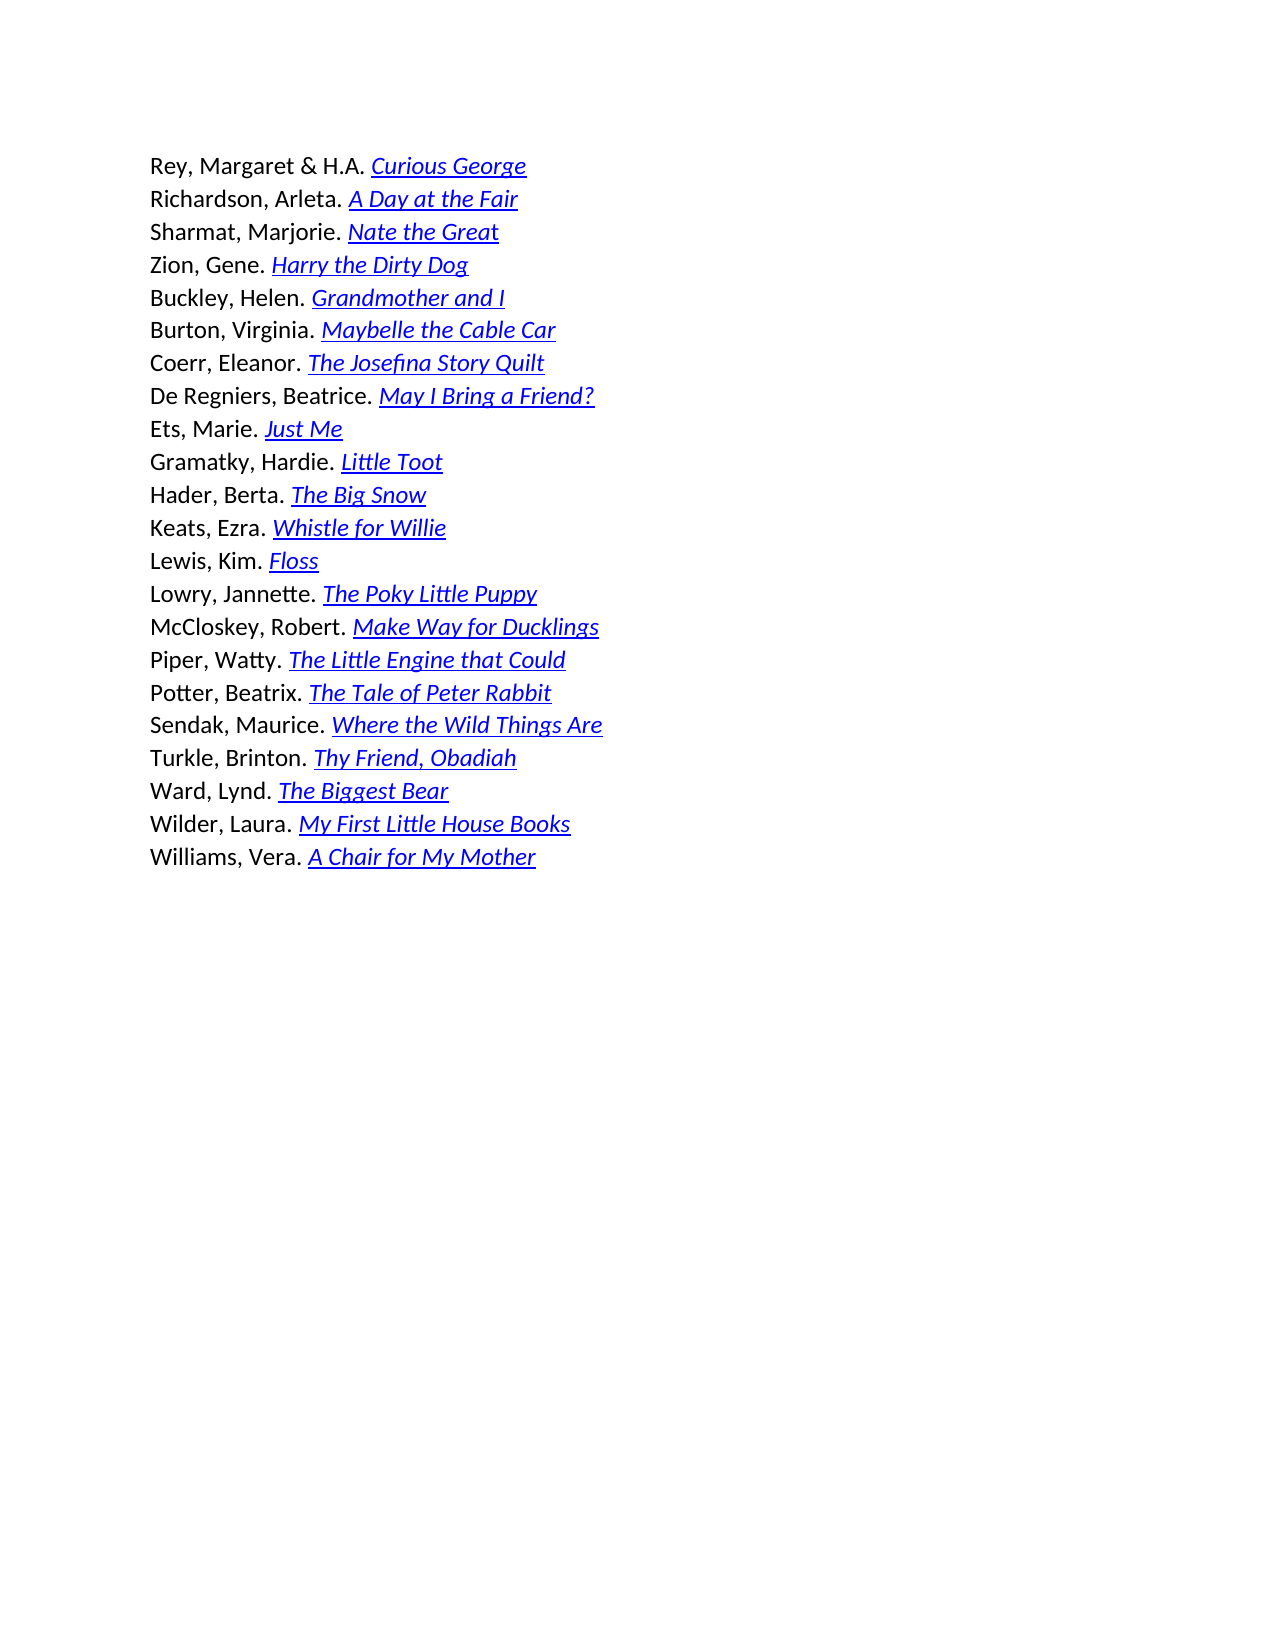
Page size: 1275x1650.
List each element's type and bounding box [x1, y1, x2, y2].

text [150, 150, 1125, 872]
